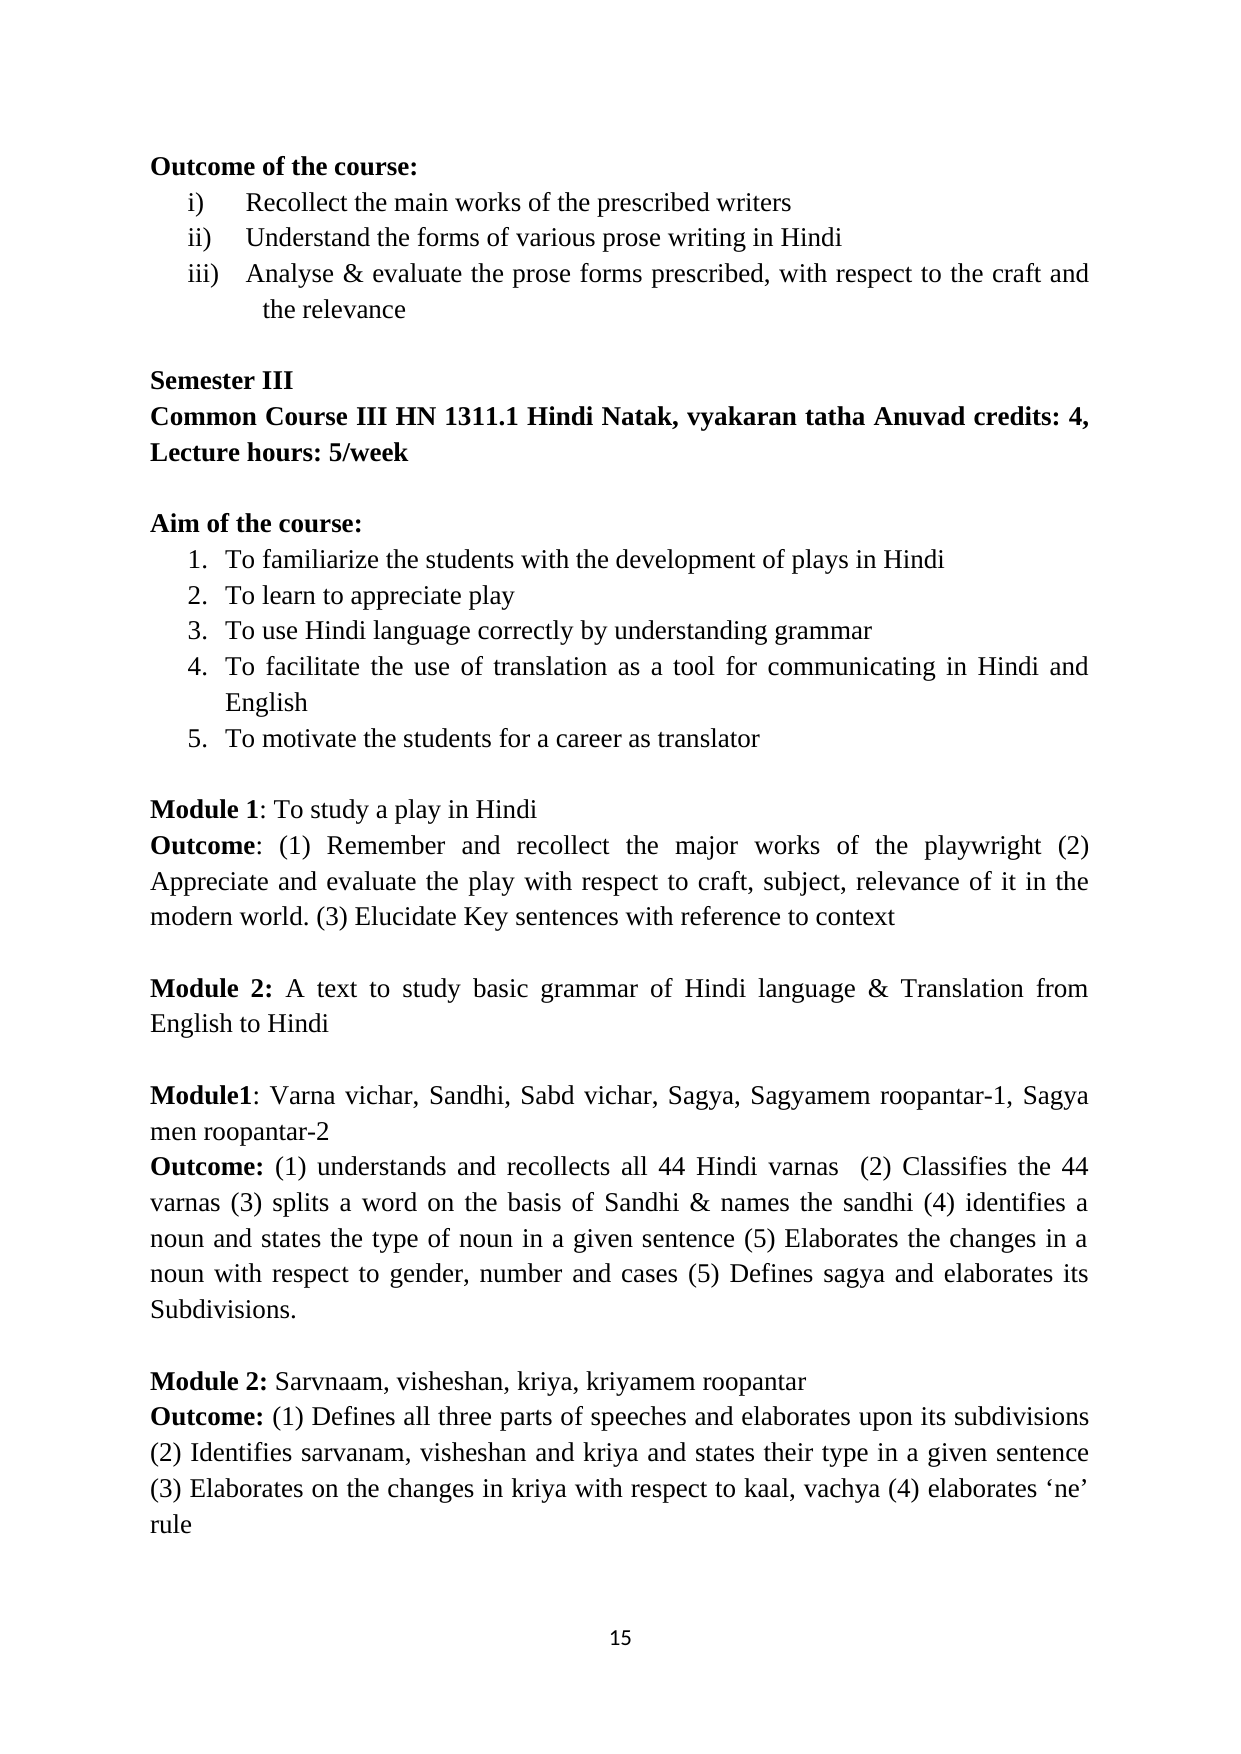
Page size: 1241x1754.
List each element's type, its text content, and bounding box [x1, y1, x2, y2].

text Module 2: A text to study basic grammar of Hindi language & Translation from English to Hindi [150, 972, 1090, 1039]
text Outcome: (1) Defines all three parts of speeches and elaborates upon its subdivisions (2) Identifies sarvanam, visheshan and kriya and states their type in a given sentence (3) Elaborates on the changes in kriya with respect to kaal, vachya (4) elaborates ‘ne’ rule [150, 1401, 1090, 1539]
text Module1: Varna vichar, Sandhi, Sabd vichar, Sagya, Sagyamem roopantar-1, Sagya men roopantar-2 [150, 1079, 1090, 1146]
text Outcome: (1) Remember and recollect the major works of the playwright (2) Appreciate and evaluate the play with respect to craft, subject, relevance of it in the modern world. (3) Elucidate Key sentences with reference to context [150, 829, 1090, 931]
list To familiarize the students with the development of plays in Hindi [187, 543, 1090, 574]
text Semester III [150, 364, 1090, 396]
text Aim of the course: [150, 507, 1090, 538]
list Understand the forms of various prose writing in Hindi [187, 221, 1090, 253]
text Outcome of the course: [150, 150, 1090, 181]
text Module 2: Sarvnaam, visheshan, kriya, kriyamem roopantar [150, 1365, 1090, 1396]
text Module 1: To study a play in Hindi [150, 757, 1090, 824]
list To motivate the students for a career as translator [187, 722, 1090, 753]
list To use Hindi language correctly by understanding grammar [187, 614, 1090, 646]
list Analyse & evaluate the prose forms prescribed, with respect to the craft and the relevance [187, 257, 1090, 324]
list To learn to appreciate play [187, 579, 1090, 610]
list Recollect the main works of the prescribed writers [187, 186, 1090, 217]
list To facilitate the use of translation as a tool for communicating in Hindi and English [187, 650, 1090, 717]
text Common Course III HN 1311.1 Hindi Natak, vyakaran tatha Anuvad credits: 4, Lecture hours: 5/week [150, 400, 1090, 467]
text Outcome: (1) understands and recollects all 44 Hindi varnas (2) Classifies the 44 varnas (3) splits a word on the basis of Sandhi & names the sandhi (4) identifies a noun and states the type of noun in a given sentence (5) Elaborates the changes in a noun with respect to gender, number and cases (5) Defines sagya and elaborates its Subdivisions. [150, 1150, 1090, 1324]
